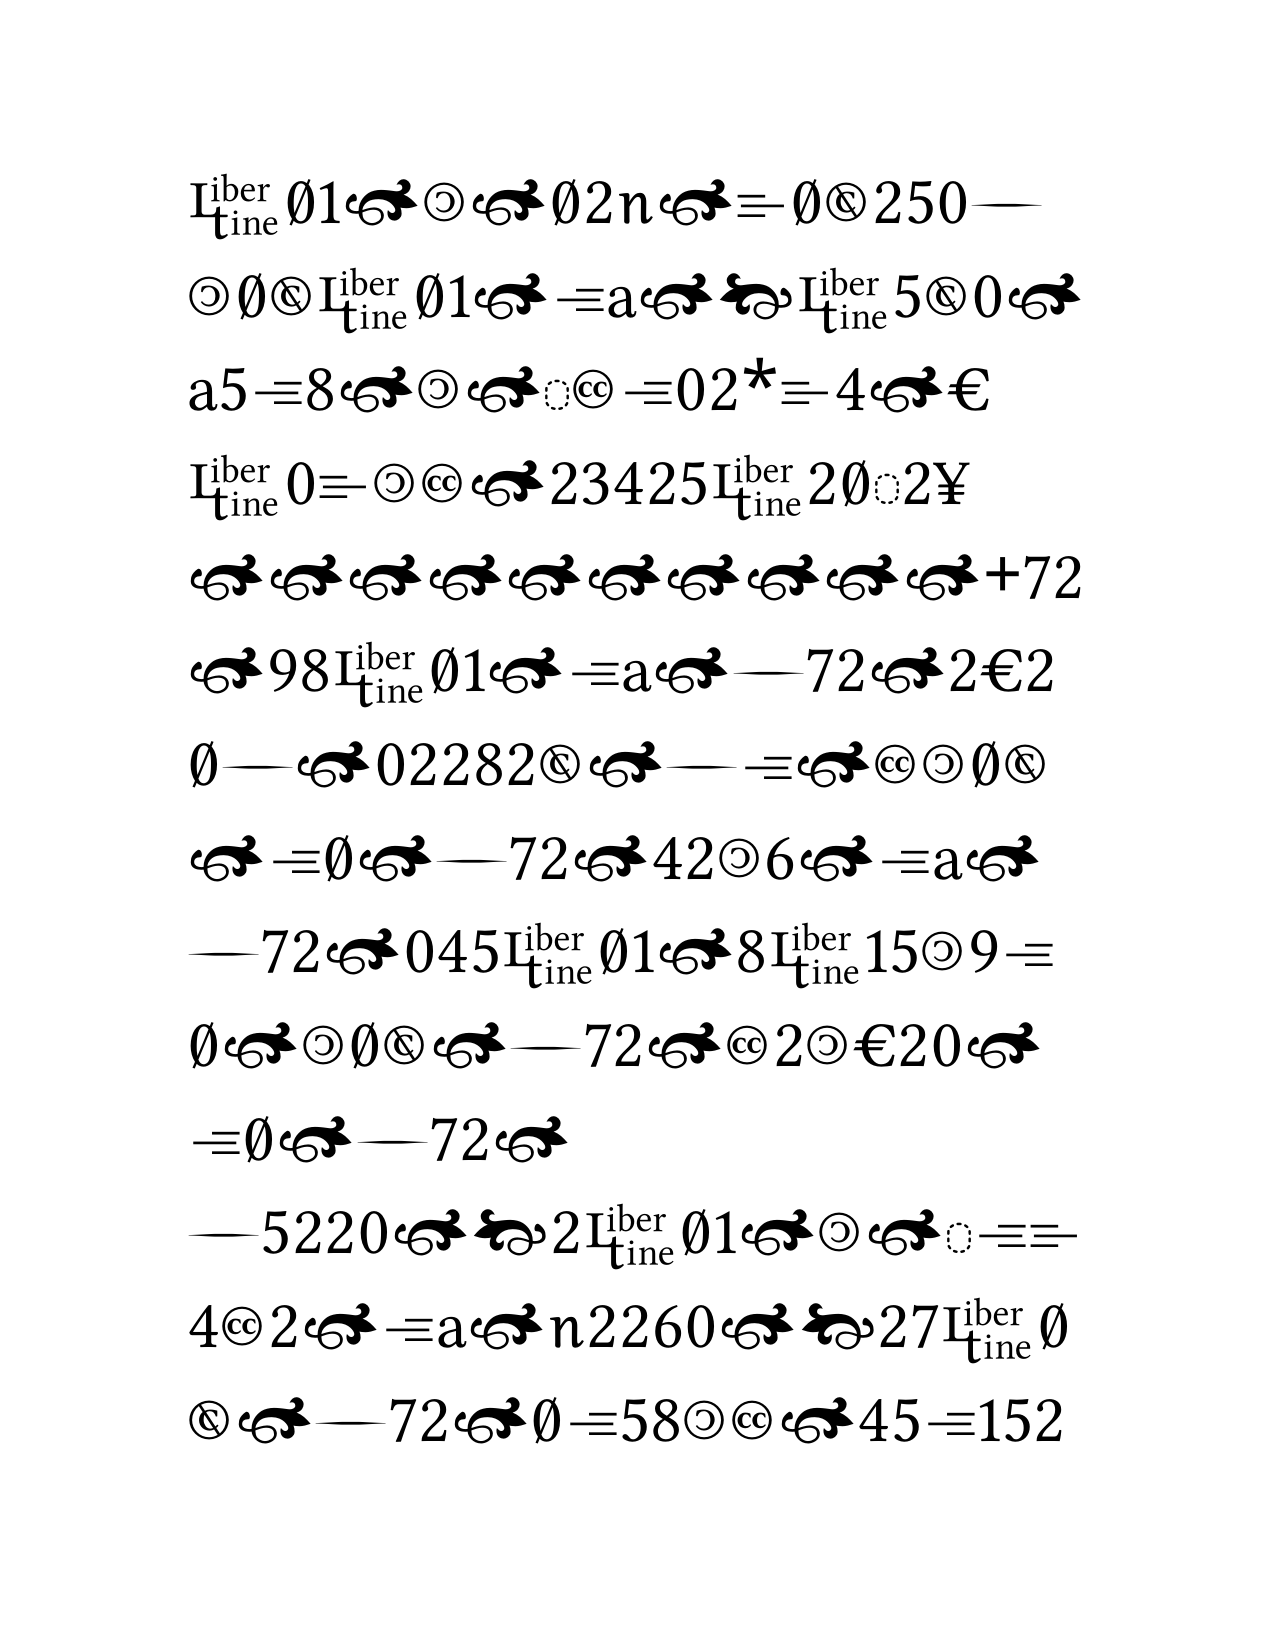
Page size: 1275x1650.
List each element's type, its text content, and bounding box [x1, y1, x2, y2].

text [187, 1180, 1087, 1461]
text * [187, 337, 1087, 524]
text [187, 150, 1087, 337]
text + [187, 524, 1087, 1180]
